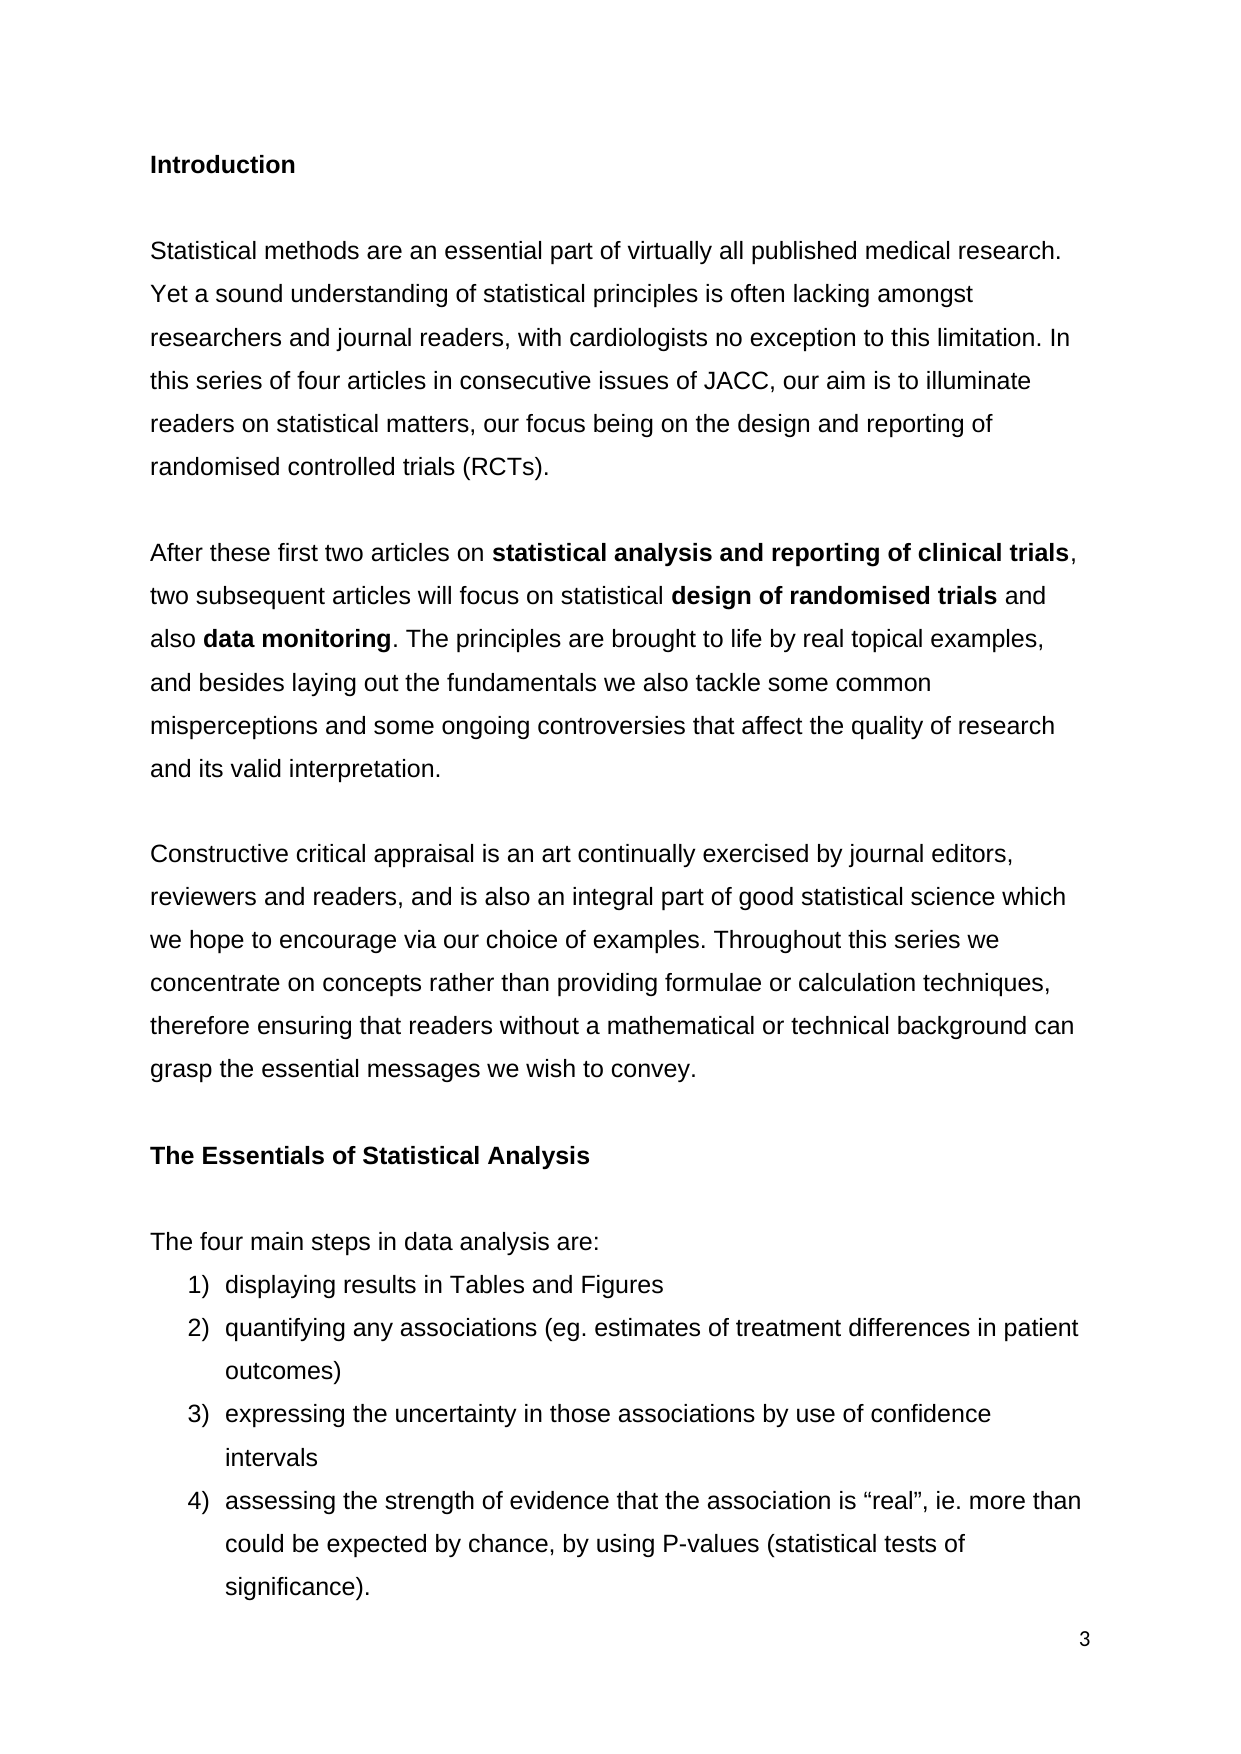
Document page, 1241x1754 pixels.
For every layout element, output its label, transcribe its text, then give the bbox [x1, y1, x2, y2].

text Introduction [150, 150, 1090, 179]
list assessing the strength of evidence that the association is “real”, ie. more than could be expected by chance, by using P-values (statistical tests of significance). [187, 1486, 1090, 1601]
list expressing the uncertainty in those associations by use of confidence intervals [187, 1399, 1090, 1471]
list quantifying any associations (eg. estimates of treatment differences in patient outcomes) [187, 1313, 1090, 1385]
text Constructive critical appraisal is an art continually exercised by journal editors, reviewers and readers, and is also an integral part of good statistical science which we hope to encourage via our choice of examples. Throughout this series we concentrate on concepts rather than providing formulae or calculation techniques, therefore ensuring that readers without a mathematical or technical background can grasp the essential messages we wish to convey. [150, 839, 1090, 1083]
text After these first two articles on statistical analysis and reporting of clinical trials, two subsequent articles will focus on statistical design of randomised trials and also data monitoring. The principles are brought to life by real topical examples, and besides laying out the fundamentals we also tackle some common misperceptions and some ongoing controversies that affect the quality of research and its valid interpretation. [150, 538, 1090, 782]
text Statistical methods are an essential part of virtually all published medical research. Yet a sound understanding of statistical principles is often lacking amongst researchers and journal readers, with cardiologists no exception to this limitation. In this series of four articles in consecutive issues of JACC, our aim is to illuminate readers on statistical matters, our focus being on the design and reporting of randomised controlled trials (RCTs). [150, 236, 1090, 481]
text The four main steps in data analysis are: [150, 1227, 1090, 1256]
list displaying results in Tables and Figures [187, 1270, 1090, 1299]
text The Essentials of Statistical Analysis [150, 1141, 1090, 1169]
